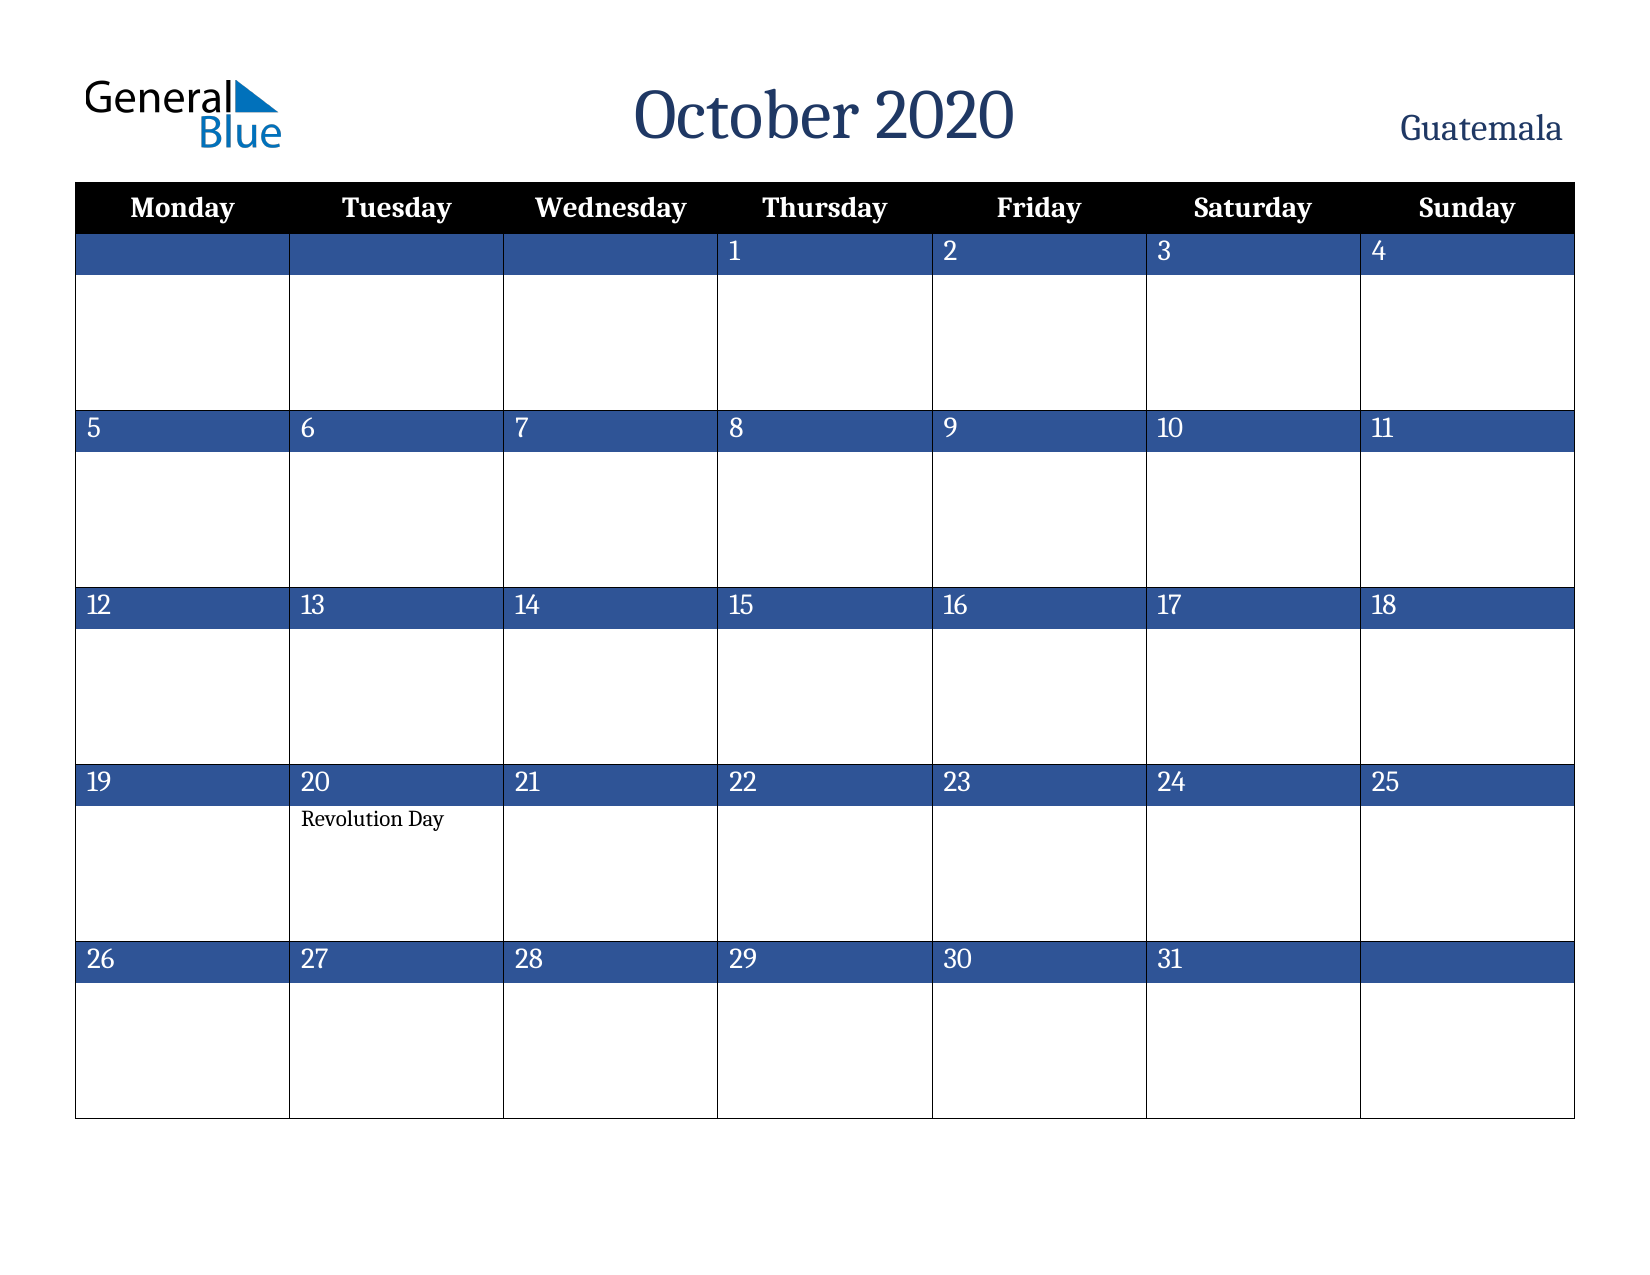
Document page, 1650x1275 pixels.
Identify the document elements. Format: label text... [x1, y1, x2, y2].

table_cell [76, 452, 289, 587]
table_cell 28 [504, 942, 717, 983]
table_cell [504, 234, 717, 275]
table_cell [718, 983, 932, 1118]
table_cell [504, 452, 717, 587]
table_cell [290, 234, 503, 275]
table_cell Friday [933, 183, 1146, 233]
table_cell Tuesday [290, 183, 503, 233]
table_cell [290, 629, 503, 764]
table_cell [933, 452, 1146, 587]
table_cell [504, 275, 717, 410]
table_cell [718, 452, 932, 587]
table_cell [1147, 275, 1360, 410]
table_cell 21 [504, 765, 717, 806]
table_cell [290, 452, 503, 587]
table_cell [76, 234, 289, 275]
table_cell [76, 983, 289, 1118]
table_cell [1147, 629, 1360, 764]
table_cell 30 [933, 942, 1146, 983]
table_cell Saturday [1147, 183, 1360, 233]
table_cell [1361, 275, 1574, 410]
table_header Guatemala [1146, 75, 1574, 182]
table_cell 15 [718, 588, 932, 629]
table_cell [504, 629, 717, 764]
table_cell [718, 806, 932, 941]
table_cell Revolution Day [290, 806, 503, 941]
table_cell [1361, 806, 1574, 941]
table_cell [290, 983, 503, 1118]
table_cell 29 [718, 942, 932, 983]
table_cell [1361, 452, 1574, 587]
table_cell 31 [1147, 942, 1360, 983]
table_header [76, 75, 503, 182]
table_cell 18 [1361, 588, 1574, 629]
table_cell 8 [718, 411, 932, 452]
table_cell [933, 983, 1146, 1118]
table_cell [933, 275, 1146, 410]
table_cell [1147, 983, 1360, 1118]
table_cell 25 [1361, 765, 1574, 806]
table_cell [504, 983, 717, 1118]
table_cell [933, 806, 1146, 941]
table_cell [1147, 806, 1360, 941]
table_cell 5 [76, 411, 289, 452]
table_cell 17 [1147, 588, 1360, 629]
table_cell [718, 629, 932, 764]
table_cell [718, 275, 932, 410]
table_cell 26 [76, 942, 289, 983]
table_cell Wednesday [504, 183, 717, 233]
table_cell 19 [76, 765, 289, 806]
table_cell 12 [76, 588, 289, 629]
table_cell 13 [290, 588, 503, 629]
table_cell [76, 806, 289, 941]
table_cell 20 [290, 765, 503, 806]
table_cell [1361, 983, 1574, 1118]
table_cell [1361, 942, 1574, 983]
table_cell [76, 629, 289, 764]
table_cell 16 [933, 588, 1146, 629]
table_header October 2020 [504, 75, 1146, 182]
table_cell 22 [718, 765, 932, 806]
table_cell [1361, 629, 1574, 764]
table_cell [290, 275, 503, 410]
table_cell Thursday [718, 183, 932, 233]
table_cell [1147, 452, 1360, 587]
table_cell 4 [1361, 234, 1574, 275]
table_cell 3 [1147, 234, 1360, 275]
picture [86, 80, 281, 148]
table_cell Sunday [1361, 183, 1574, 233]
table_cell 1 [718, 234, 932, 275]
table_cell 7 [504, 411, 717, 452]
table_cell 27 [290, 942, 503, 983]
table_cell 14 [504, 588, 717, 629]
table_cell 23 [933, 765, 1146, 806]
table_cell [933, 629, 1146, 764]
table_cell 24 [1147, 765, 1360, 806]
table_cell [504, 806, 717, 941]
table_cell 2 [933, 234, 1146, 275]
table_cell 6 [290, 411, 503, 452]
table_cell 11 [1361, 411, 1574, 452]
table_cell 10 [1147, 411, 1360, 452]
table_cell [76, 275, 289, 410]
table_cell Monday [76, 183, 289, 233]
table_cell 9 [933, 411, 1146, 452]
